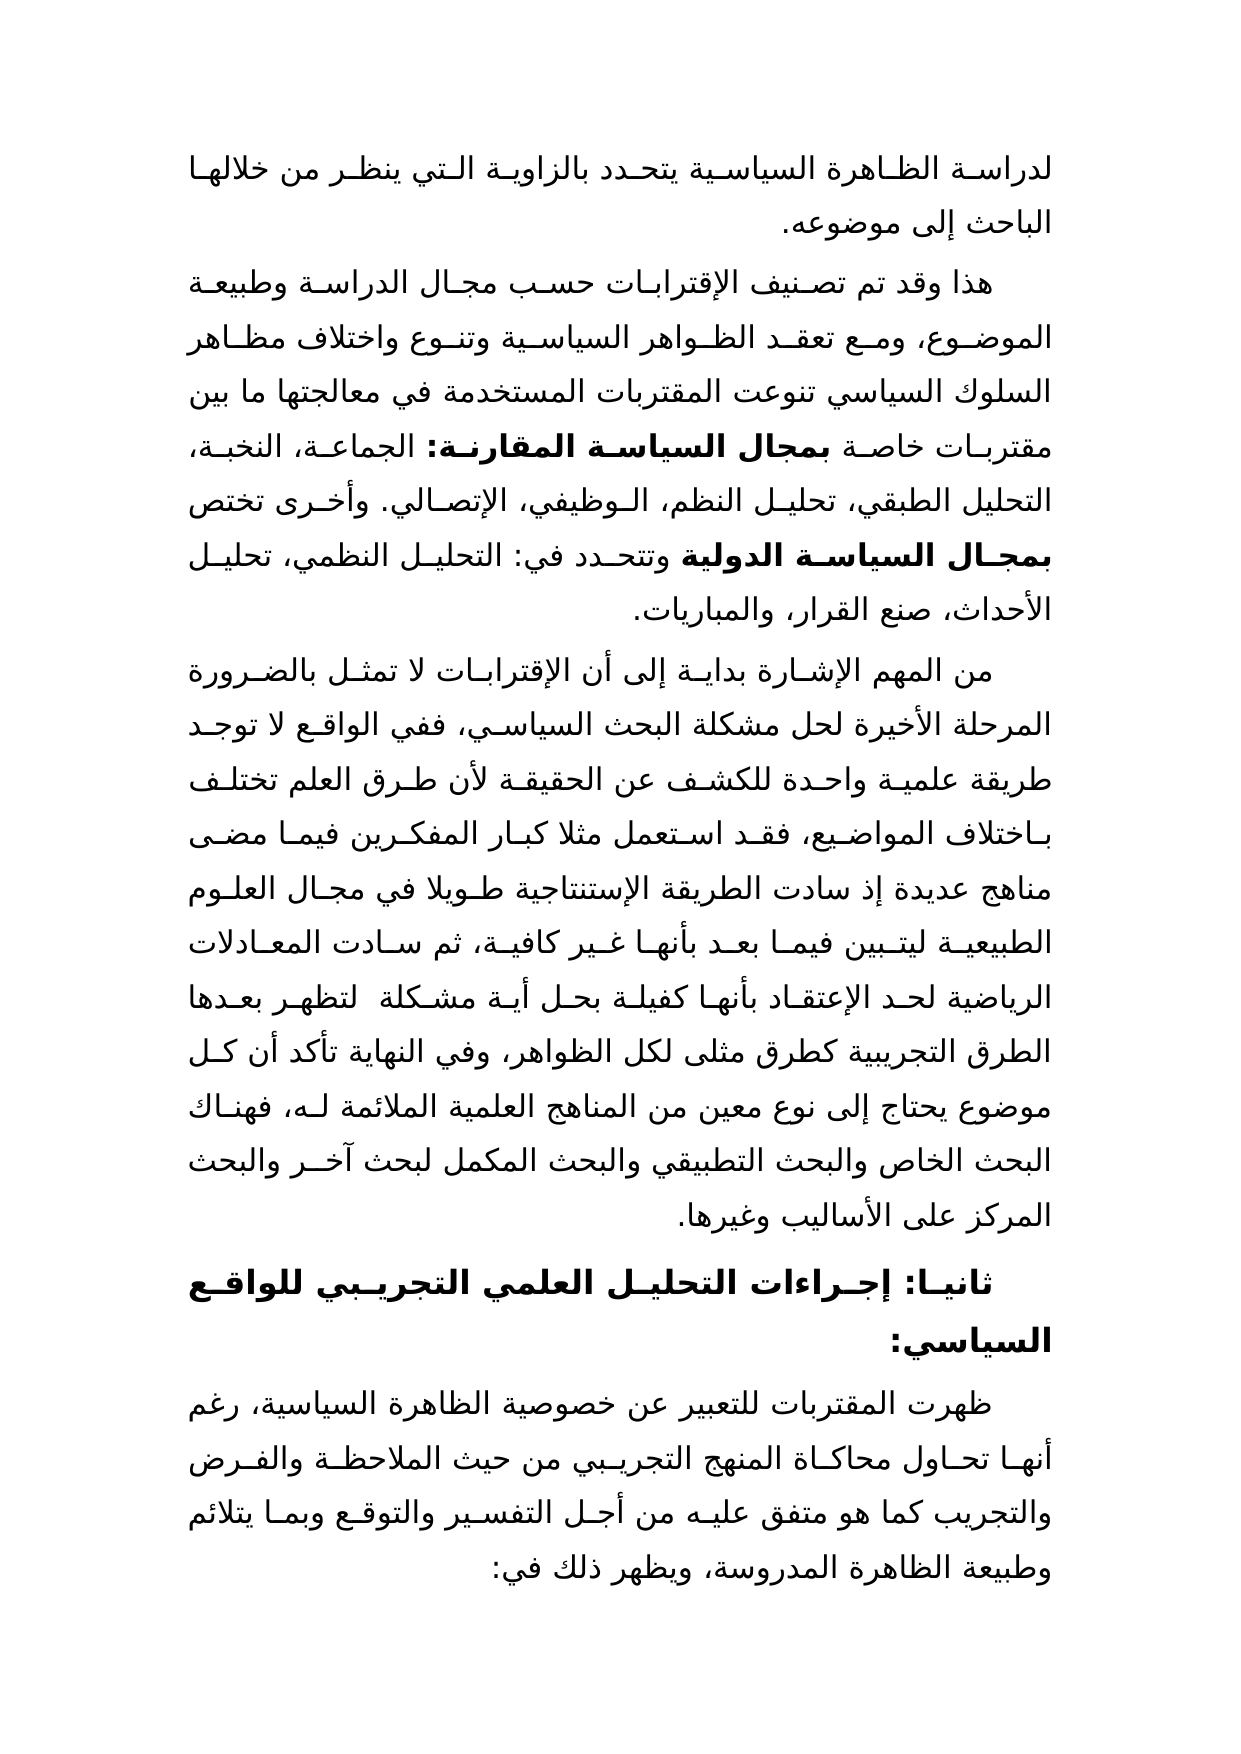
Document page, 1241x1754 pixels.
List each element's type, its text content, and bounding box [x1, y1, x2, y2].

text ثانيا: إجراءات التحليل العلمي التجريبي للواقع السياسي: [187, 1263, 1053, 1360]
text هذا وقد تم تصنيف الإقترابات حسب مجال الدراسة وطبيعة الموضوع، ومع تعقد الظواهر السياسية وتنوع واختلاف مظاهر السلوك السياسي تنوعت المقتربات المستخدمة في معالجتها ما بين مقتربات خاصة بمجال السياسة المقارنة: الجماعة، النخبة، التحليل الطبقي، تحليل النظم، الوظيفي، الإتصالي. وأخرى تختص بمجال السياسة الدولية وتتحدد في: التحليل النظمي، تحليل الأحداث، صنع القرار، والمباريات. [187, 265, 1053, 628]
text من المهم الإشارة بداية إلى أن الإقترابات لا تمثل بالضرورة المرحلة الأخيرة لحل مشكلة البحث السياسي، ففي الواقع لا توجد طريقة علمية واحدة للكشف عن الحقيقة لأن طرق العلم تختلف باختلاف المواضيع، فقد استعمل مثلا كبار المفكرين فيما مضى مناهج عديدة إذ سادت الطريقة الإستنتاجية طويلا في مجال العلوم الطبيعية ليتبين فيما بعد بأنها غير كافية، ثم سادت المعادلات الرياضية لحد الإعتقاد بأنها كفيلة بحل أية مشكلة لتظهر بعدها الطرق التجريبية كطرق مثلى لكل الظواهر، وفي النهاية تأكد أن كل موضوع يحتاج إلى نوع معين من المناهج العلمية الملائمة له، فهناك البحث الخاص والبحث التطبيقي والبحث المكمل لبحث آخر والبحث المركز على الأساليب وغيرها. [187, 652, 1053, 1233]
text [187, 150, 1053, 241]
text ظهرت المقتربات للتعبير عن خصوصية الظاهرة السياسية، رغم أنها تحاول محاكاة المنهج التجريبي من حيث الملاحظة والفرض والتجريب كما هو متفق عليه من أجل التفسير والتوقع وبما يتلائم وطبيعة الظاهرة المدروسة، ويظهر ذلك في: [187, 1386, 1053, 1585]
